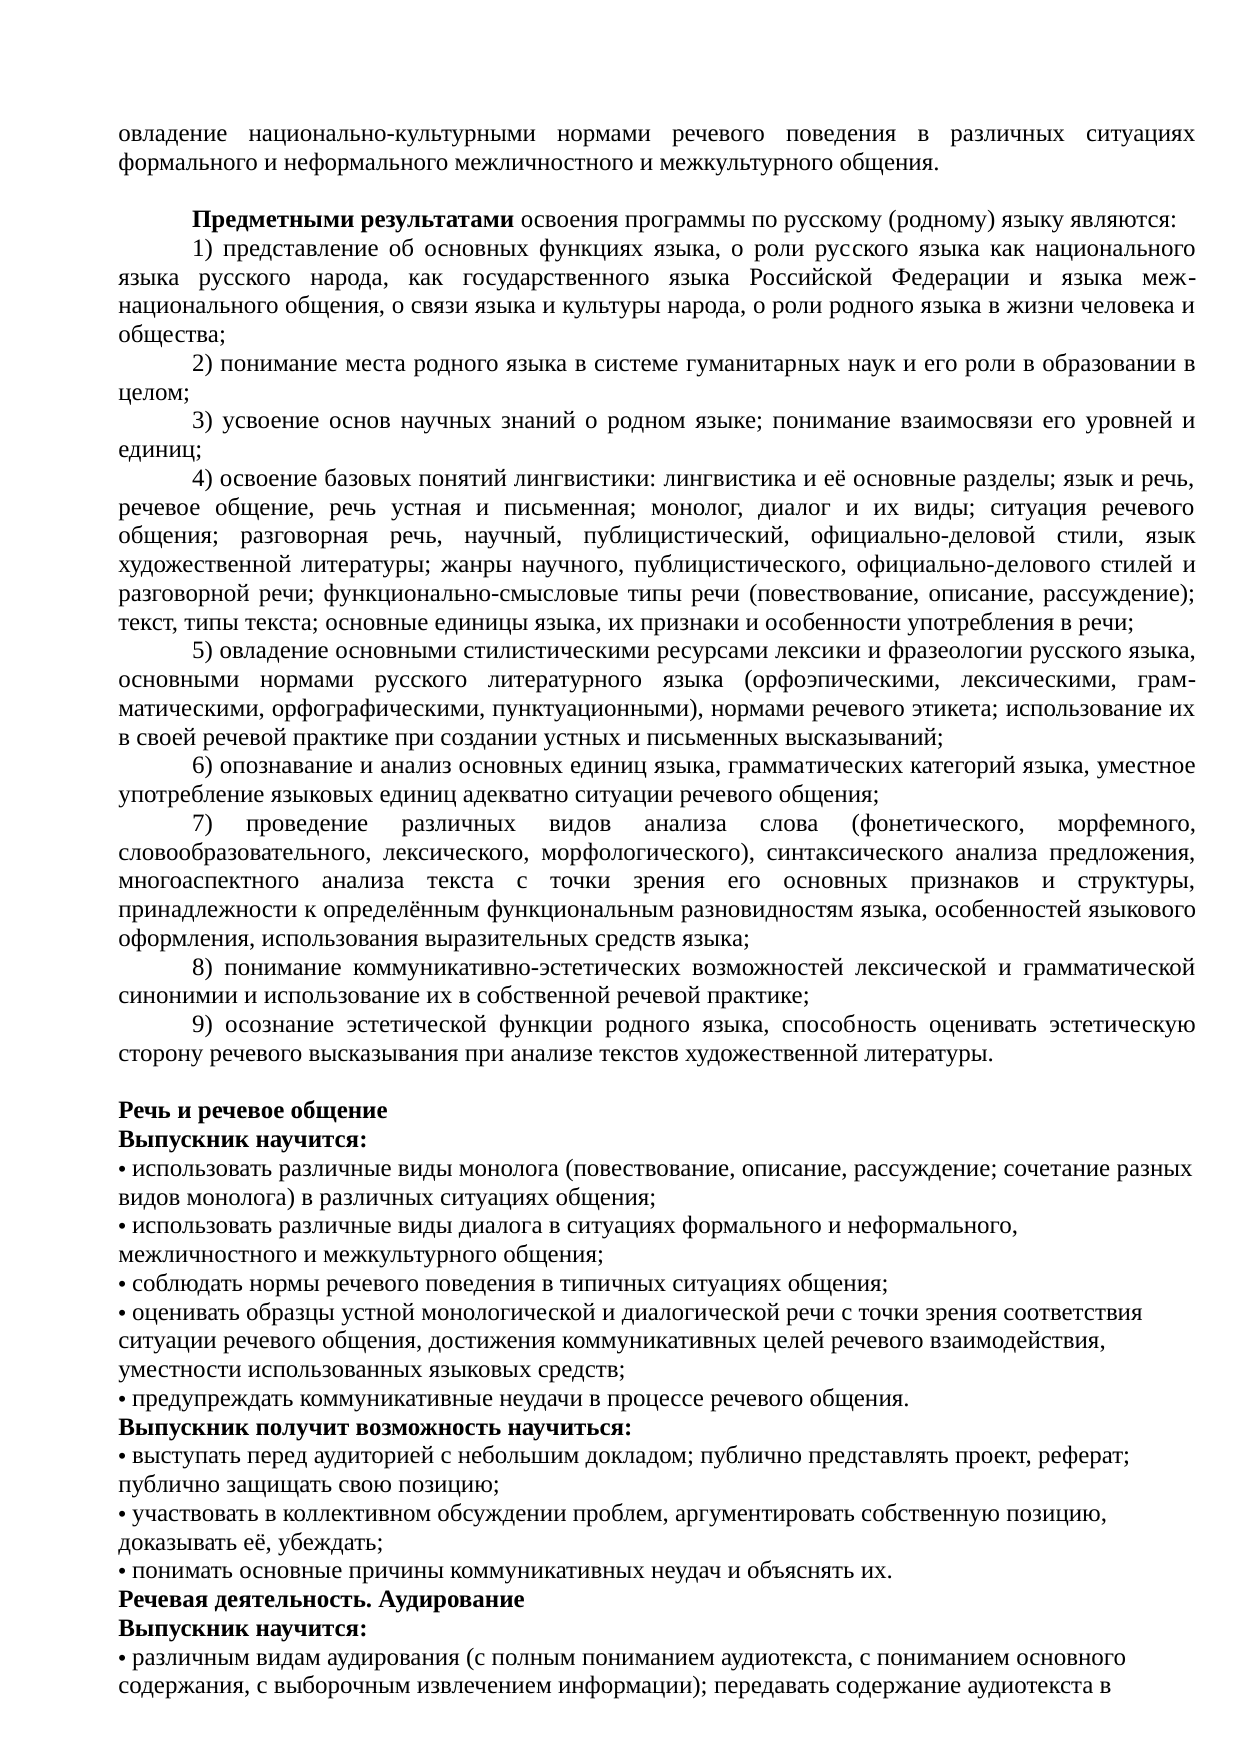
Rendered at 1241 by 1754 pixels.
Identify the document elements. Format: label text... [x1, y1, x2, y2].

text 9) осознание эстетической функции родного языка, способность оценивать эстетическую сторону речевого высказывания при анализе текстов художественной литературы. [118, 1009, 1196, 1067]
text Речь и речевое общение [118, 1096, 1196, 1124]
text • соблюдать нормы речевого поведения в типичных ситуациях общения; [118, 1268, 1196, 1297]
text Выпускник получит возможность научиться: [118, 1412, 1196, 1441]
text Речевая деятельность. Аудирование [118, 1584, 1196, 1613]
text 6) опознавание и анализ основных единиц языка, грамматических категорий языка, уместное употребление языковых единиц адекватно ситуации речевого общения; [118, 751, 1196, 808]
text 5) овладение основными стилистическими ресурсами лексики и фразеологии русского языка, основными нормами русского литературного языка (орфоэпическими, лексическими, грамматическими, орфографическими, пунктуационными), нормами речевого этикета; использование их в своей речевой практике при создании устных и письменных высказываний; [118, 636, 1196, 751]
text 2) понимание места родного языка в системе гуманитарных наук и его роли в образовании в целом; [118, 348, 1196, 406]
text • использовать различные виды монолога (повествование, описание, рассуждение; сочетание разных видов монолога) в различных ситуациях общения; [118, 1153, 1196, 1211]
text • предупреждать коммуникативные неудачи в процессе речевого общения. [118, 1383, 1196, 1412]
text 8) понимание коммуникативно-эстетических возможностей лексической и грамматической синонимии и использование их в собственной речевой практике; [118, 952, 1196, 1009]
text 4) освоение базовых понятий лингвистики: лингвистика и её основные разделы; язык и речь, речевое общение, речь устная и письменная; монолог, диалог и их виды; ситуация речевого общения; разговорная речь, научный, публицистический, официально-деловой стили, язык художественной литературы; жанры научного, публицистического, официально-делового стилей и разговорной речи; функционально-смысловые типы речи (повествование, описание, рассуждение); текст, типы текста; основные единицы языка, их признаки и особенности употребления в речи; [118, 463, 1196, 636]
text • выступать перед аудиторией с небольшим докладом; публично представлять проект, реферат; публично защищать свою позицию; [118, 1441, 1196, 1498]
text • понимать основные причины коммуникативных неудач и объяснять их. [118, 1556, 1196, 1584]
text 7) проведение различных видов анализа слова (фонетического, морфемного, словообразовательного, лексического, морфологического), синтаксического анализа предложения, многоаспектного анализа текста с точки зрения его основных признаков и структуры, принадлежности к определённым функциональным разновидностям языка, особенностей языкового оформления, использования выразительных средств языка; [118, 808, 1196, 952]
text Выпускник научится: [118, 1124, 1196, 1153]
text 3) усвоение основ научных знаний о родном языке; понимание взаимосвязи его уровней и единиц; [118, 406, 1196, 463]
text Предметными результатами освоения программы по русскому (родному) языку являются: [118, 204, 1196, 233]
text • использовать различные виды диалога в ситуациях формального и неформального, межличностного и межкультурного общения; [118, 1211, 1196, 1268]
text • участвовать в коллективном обсуждении проблем, аргументировать собственную позицию, доказывать её, убеждать; [118, 1498, 1196, 1556]
text • оценивать образцы устной монологической и диалогической речи с точки зрения соответствия ситуации речевого общения, достижения коммуникативных целей речевого взаимодействия, уместности использованных языковых средств; [118, 1297, 1196, 1383]
text Выпускник научится: [118, 1613, 1196, 1642]
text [118, 118, 1196, 176]
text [118, 1642, 1196, 1699]
text 1) представление об основных функциях языка, о роли русского языка как национального языка русского народа, как государственного языка Российской Федерации и языка межнационального общения, о связи языка и культуры народа, о роли родного языка в жизни человека и общества; [118, 233, 1196, 348]
